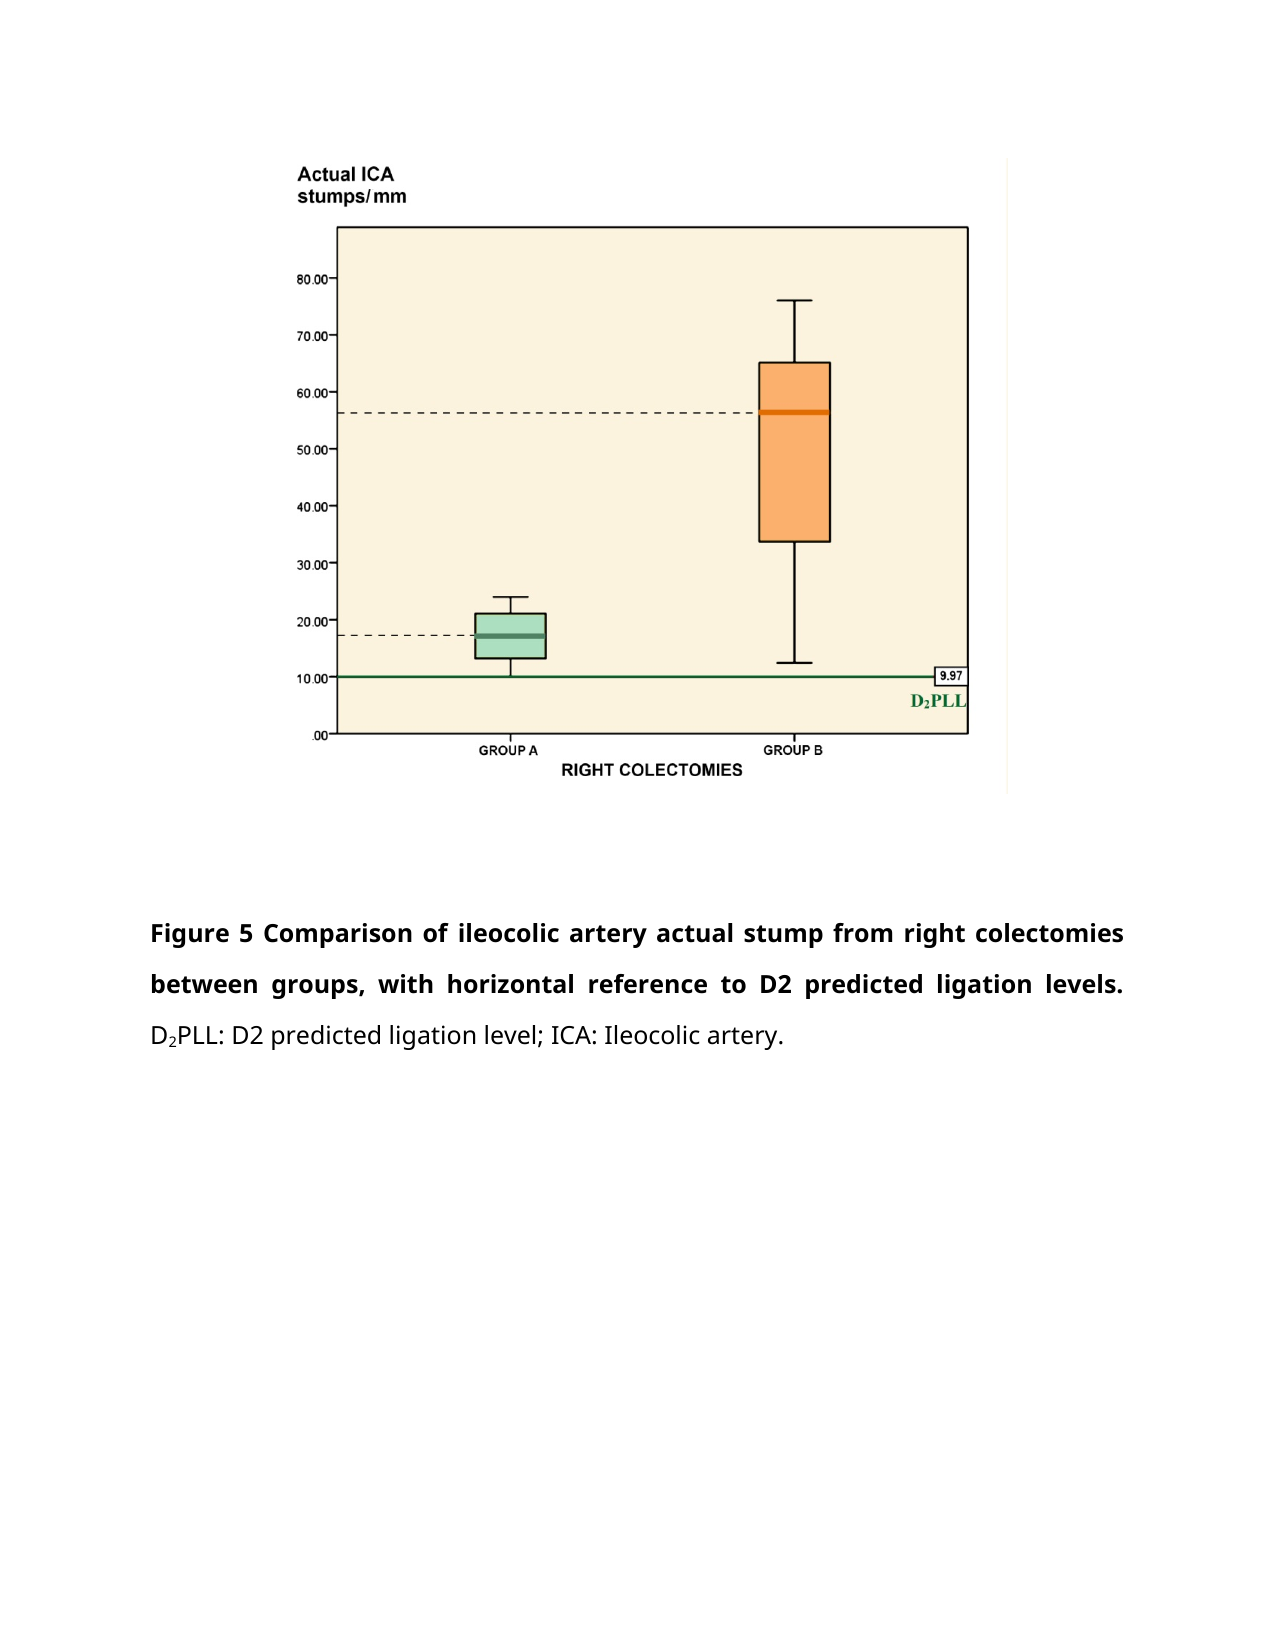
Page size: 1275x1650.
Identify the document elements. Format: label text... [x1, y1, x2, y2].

text Figure 5 Comparison of ileocolic artery actual stump from right colectomies between groups, with horizontal reference to D2 predicted ligation levels. D2PLL: D2 predicted ligation level; ICA: Ileocolic artery. [150, 916, 1125, 1052]
picture [285, 158, 1008, 794]
